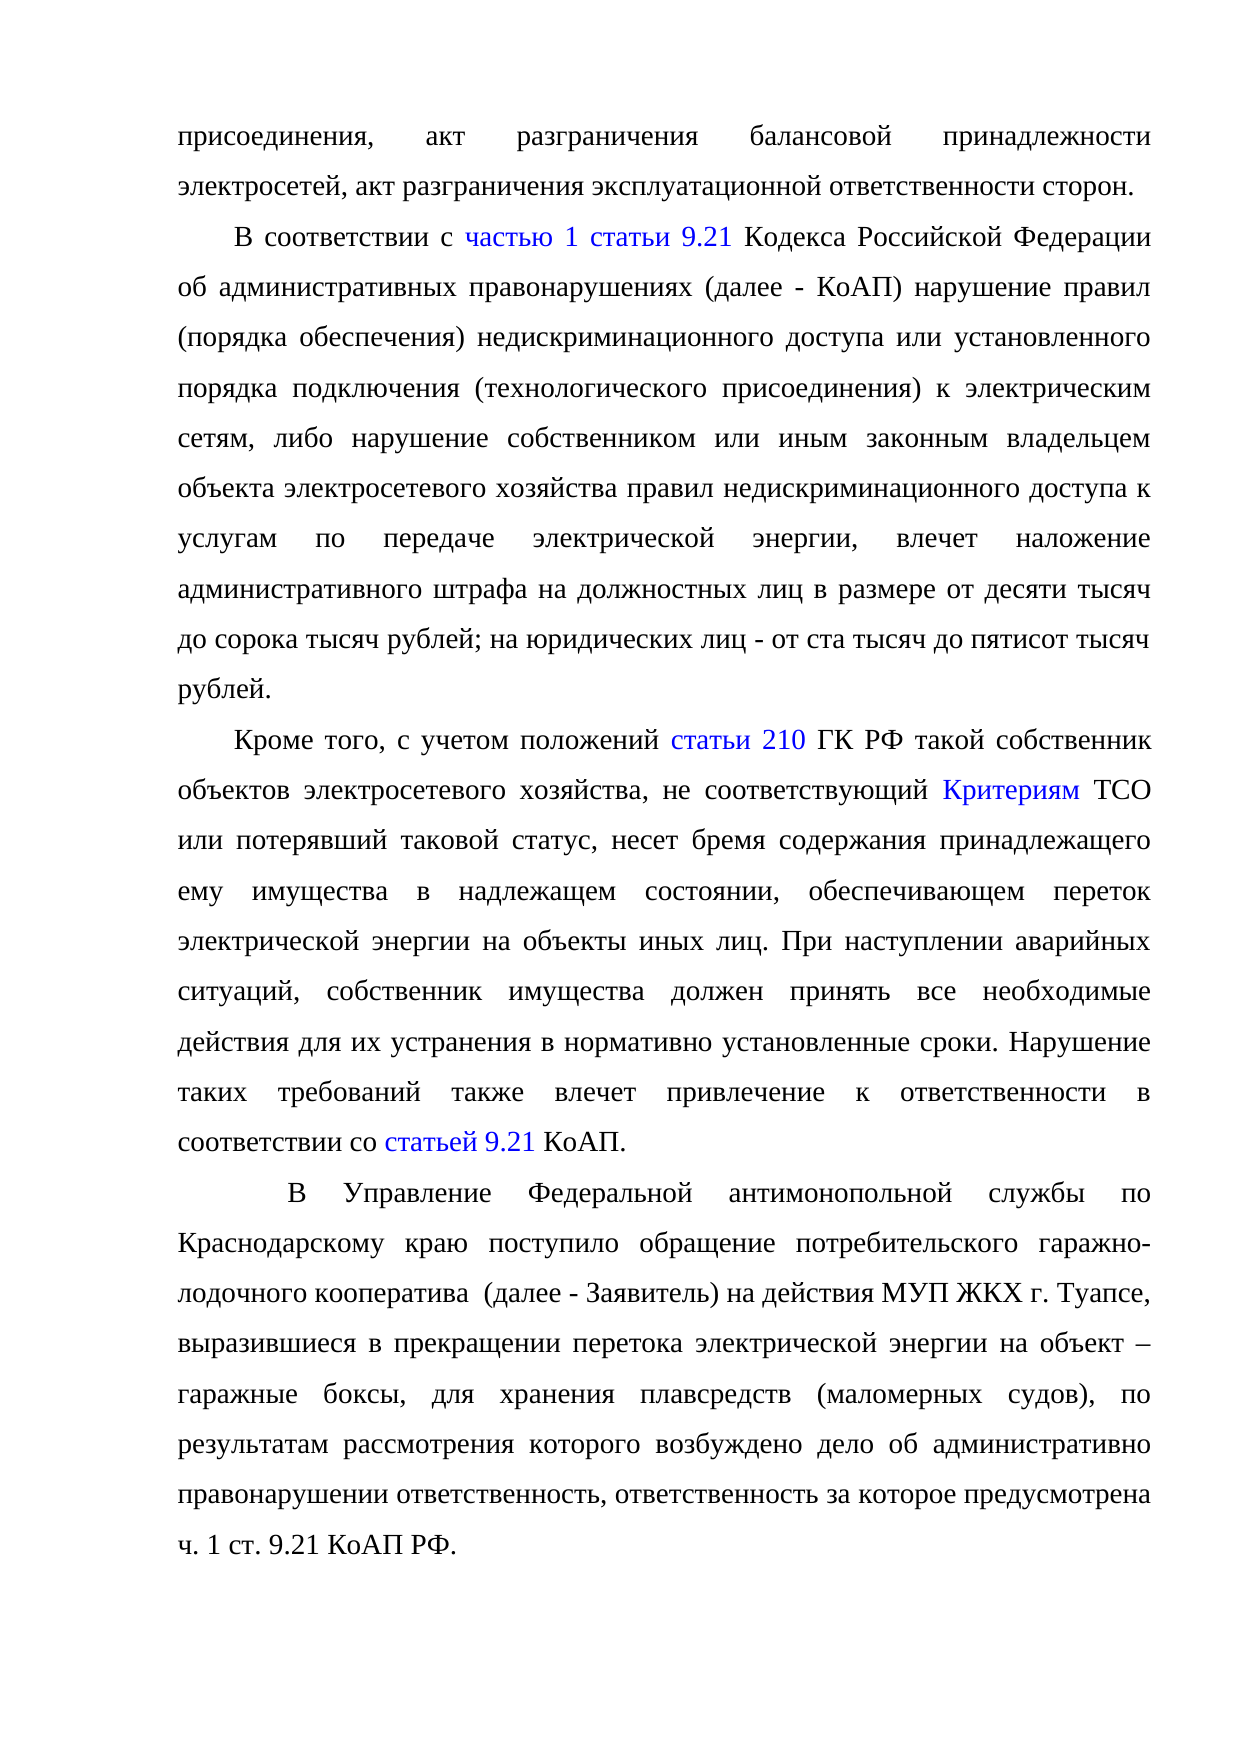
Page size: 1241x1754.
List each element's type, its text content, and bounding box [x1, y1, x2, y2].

text Кроме того, с учетом положений статьи 210 ГК РФ такой собственник объектов электросетевого хозяйства, не соответствующий Критериям ТСО или потерявший таковой статус, несет бремя содержания принадлежащего ему имущества в надлежащем состоянии, обеспечивающем переток электрической энергии на объекты иных лиц. При наступлении аварийных ситуаций, собственник имущества должен принять все необходимые действия для их устранения в нормативно установленные сроки. Нарушение таких требований также влечет привлечение к ответственности в соответствии со статьей 9.21 КоАП. [177, 722, 1152, 1158]
text В Управление Федеральной антимонопольной службы по Краснодарскому краю поступило обращение потребительского гаражно-лодочного кооператива (далее - Заявитель) на действия МУП ЖКХ г. Туапсе, выразившиеся в прекращении перетока электрической энергии на объект – гаражные боксы, для хранения плавсредств (маломерных судов), по результатам рассмотрения которого возбуждено дело об административно правонарушении ответственность, ответственность за которое предусмотрена ч. 1 ст. 9.21 КоАП РФ. [177, 1175, 1152, 1560]
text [177, 118, 1152, 202]
text В соответствии с частью 1 статьи 9.21 Кодекса Российской Федерации об административных правонарушениях (далее - КоАП) нарушение правил (порядка обеспечения) недискриминационного доступа или установленного порядка подключения (технологического присоединения) к электрическим сетям, либо нарушение собственником или иным законным владельцем объекта электросетевого хозяйства правил недискриминационного доступа к услугам по передаче электрической энергии, влечет наложение административного штрафа на должностных лиц в размере от десяти тысяч до сорока тысяч рублей; на юридических лиц - от ста тысяч до пятисот тысяч рублей. [177, 219, 1152, 705]
